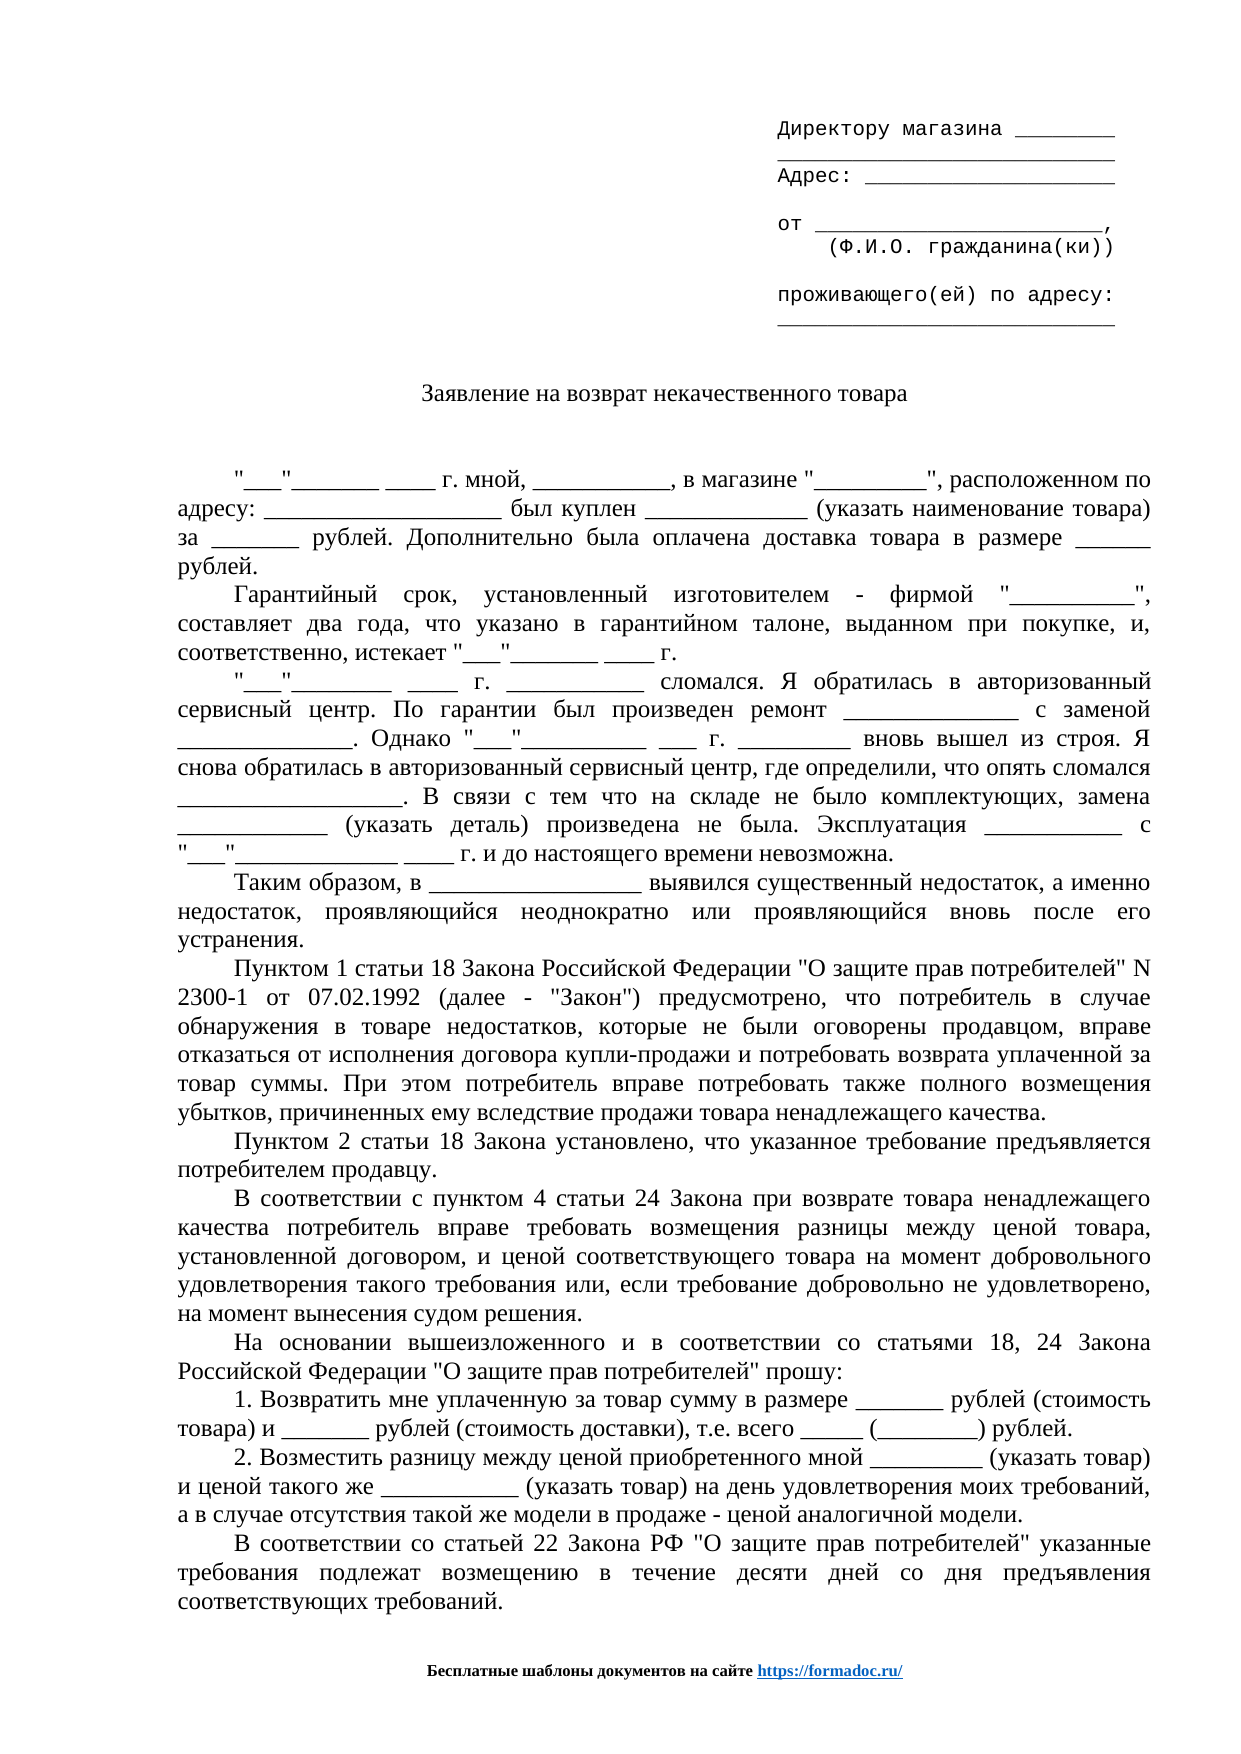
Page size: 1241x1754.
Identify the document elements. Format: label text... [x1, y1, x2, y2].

text 2. Возместить разницу между ценой приобретенного мной _________ (указать товар) и ценой такого же ___________ (указать товар) на день удовлетворения моих требований, а в случае отсутствия такой же модели в продаже - ценой аналогичной модели. [177, 1442, 1152, 1528]
text Гарантийный срок, установленный изготовителем - фирмой "__________", составляет два года, что указано в гарантийном талоне, выданном при покупке, и, соответственно, истекает "___"_______ ____ г. [177, 579, 1152, 666]
text Пунктом 1 статьи 18 Закона Российской Федерации "О защите прав потребителей" N 2300-1 от 07.02.1992 (далее - "Закон") предусмотрено, что потребитель в случае обнаружения в товаре недостатков, которые не были оговорены продавцом, вправе отказаться от исполнения договора купли-продажи и потребовать возврата уплаченной за товар суммы. При этом потребитель вправе потребовать также полного возмещения убытков, причиненных ему вследствие продажи товара ненадлежащего качества. [177, 953, 1152, 1126]
text Пунктом 2 статьи 18 Закона установлено, что указанное требование предъявляется потребителем продавцу. [177, 1126, 1152, 1183]
text В соответствии со статьей 22 Закона РФ "О защите прав потребителей" указанные требования подлежат возмещению в течение десяти дней со дня предъявления соответствующих требований. [177, 1528, 1152, 1614]
text Директору магазина ________ [177, 118, 1152, 142]
text На основании вышеизложенного и в соответствии со статьями 18, 24 Закона Российской Федерации "О защите прав потребителей" прошу: [177, 1327, 1152, 1384]
text проживающего(ей) по адресу: [177, 284, 1152, 307]
text Адрес: ____________________ [177, 165, 1152, 189]
text "___"_______ ____ г. мной, ___________, в магазине "_________", расположенном по адресу: ___________________ был куплен _____________ (указать наименование товара) за _______ рублей. Дополнительно была оплачена доставка товара в размере ______ рублей. [177, 464, 1152, 579]
text от _______________________, [177, 213, 1152, 236]
text 1. Возвратить мне уплаченную за товар сумму в размере _______ рублей (стоимость товара) и _______ рублей (стоимость доставки), т.е. всего _____ (________) рублей. [177, 1384, 1152, 1442]
text ___________________________ [177, 307, 1152, 331]
text Заявление на возврат некачественного товара [177, 378, 1152, 407]
text Таким образом, в _________________ выявился существенный недостаток, а именно недостаток, проявляющийся неоднократно или проявляющийся вновь после его устранения. [177, 867, 1152, 953]
text (Ф.И.О. гражданина(ки)) [177, 236, 1152, 260]
text "___"________ ____ г. ___________ сломался. Я обратилась в авторизованный сервисный центр. По гарантии был произведен ремонт ______________ с заменой ______________. Однако "___"__________ ___ г. _________ вновь вышел из строя. Я снова обратилась в авторизованный сервисный центр, где определили, что опять сломался __________________. В связи с тем что на складе не было комплектующих, замена ____________ (указать деталь) произведена не была. Эксплуатация ___________ с "___"_____________ ____ г. и до настоящего времени невозможна. [177, 666, 1152, 867]
text ___________________________ [177, 142, 1152, 165]
text В соответствии с пунктом 4 статьи 24 Закона при возврате товара ненадлежащего качества потребитель вправе требовать возмещения разницы между ценой товара, установленной договором, и ценой соответствующего товара на момент добровольного удовлетворения такого требования или, если требование добровольно не удовлетворено, на момент вынесения судом решения. [177, 1183, 1152, 1327]
